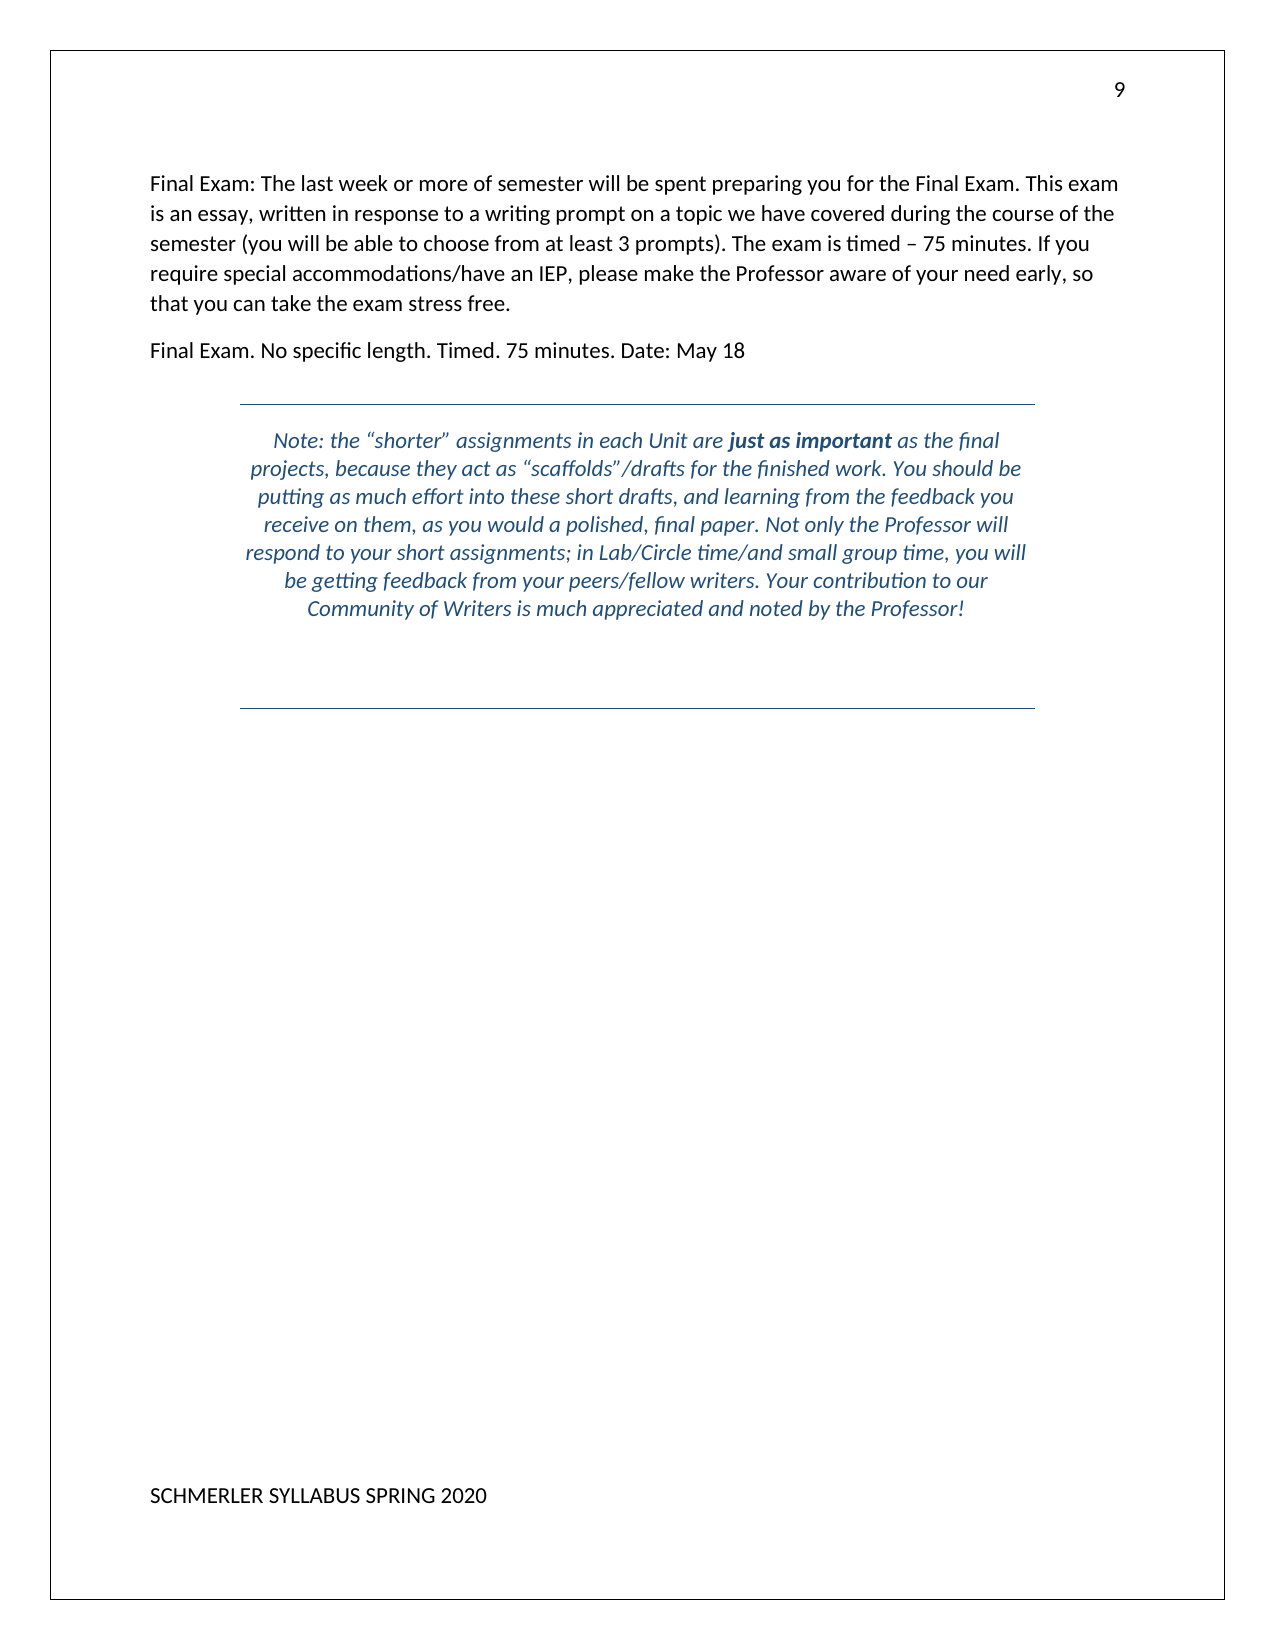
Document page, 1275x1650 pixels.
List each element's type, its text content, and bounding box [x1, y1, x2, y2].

text Final Exam. No specific length. Timed. 75 minutes. Date: May 18 [150, 336, 1125, 364]
text Note: the “shorter” assignments in each Unit are just as important as the final projects, because they act as “scaffolds”/drafts for the finished work. You should be putting as much effort into these short drafts, and learning from the feedback you receive on them, as you would a polished, final paper. Not only the Professor will respond to your short assignments; in Lab/Circle time/and small group time, you will be getting feedback from your peers/fellow writers. Your contribution to our Community of Writers is much appreciated and noted by the Professor! [240, 405, 1035, 622]
text Final Exam: The last week or more of semester will be spent preparing you for the Final Exam. This exam is an essay, written in response to a writing prompt on a topic we have covered during the course of the semester (you will be able to choose from at least 3 prompts). The exam is timed – 75 minutes. If you require special accommodations/have an IEP, please make the Professor aware of your need early, so that you can take the exam stress free. [150, 169, 1125, 317]
